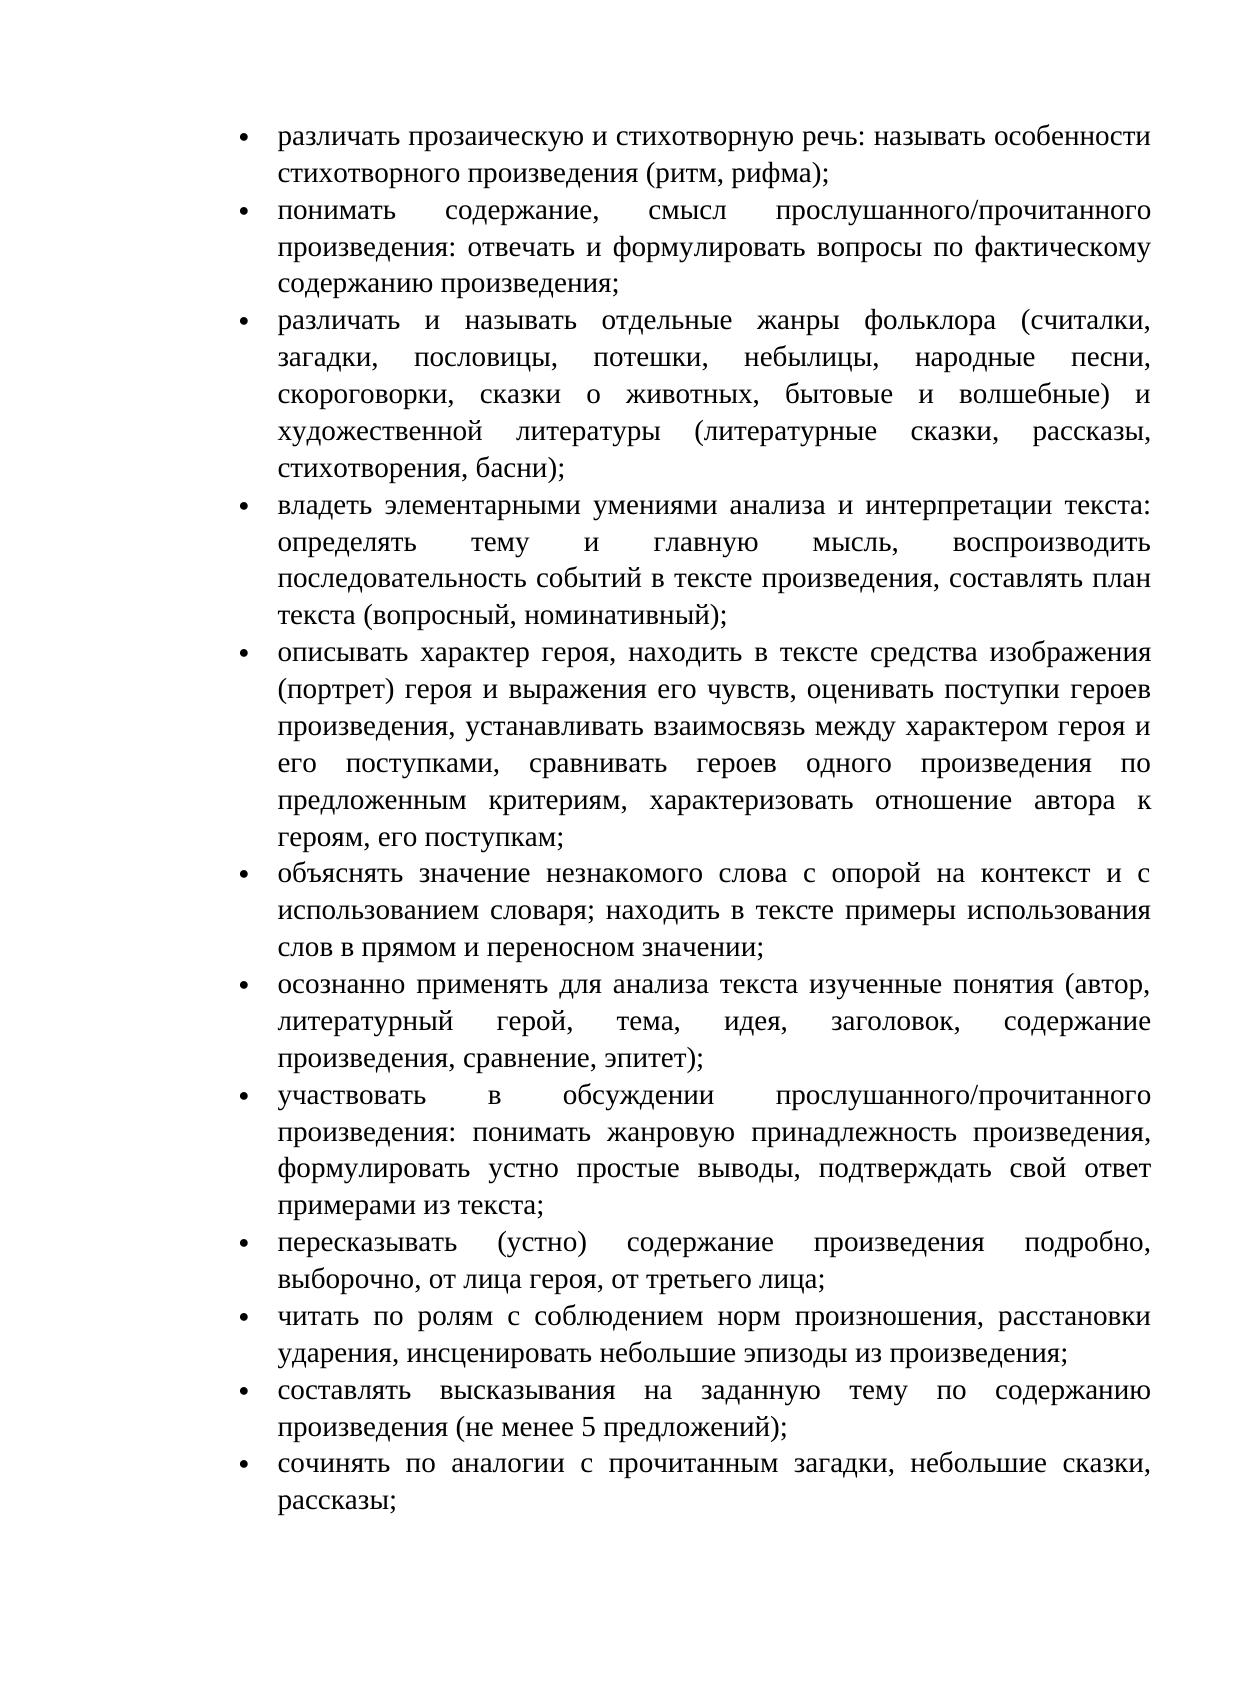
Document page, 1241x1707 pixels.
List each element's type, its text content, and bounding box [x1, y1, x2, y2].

list описывать характер героя, находить в тексте средства изображения (портрет) героя и выражения его чувств, оценивать поступки героев произведения, устанавливать взаимосвязь между характером героя и его поступками, сравнивать героев одного произведения по предложенным критериям, характеризовать отношение автора к героям, его поступкам; [240, 634, 1152, 852]
list читать по ролям с соблюдением норм произношения, расстановки ударения, инсценировать небольшие эпизоды из произведения; [240, 1298, 1152, 1368]
list осознанно применять для анализа текста изученные понятия (автор, литературный герой, тема, идея, заголовок, содержание произведения, сравнение, эпитет); [240, 966, 1152, 1073]
list владеть элементарными умениями анализа и интерпретации текста: определять тему и главную мысль, воспроизводить последовательность событий в тексте произведения, составлять план текста (вопросный, номинативный); [240, 487, 1152, 631]
list различать и называть отдельные жанры фольклора (считалки, загадки, пословицы, потешки, небылицы, народные песни, скороговорки, сказки о животных, бытовые и волшебные) и художественной литературы (литературные сказки, рассказы, стихотворения, басни); [240, 302, 1152, 483]
list различать прозаическую и стихотворную речь: называть особенности стихотворного произведения (ритм, рифма); [240, 118, 1152, 188]
list сочинять по аналогии с прочитанным загадки, небольшие сказки, рассказы; [240, 1446, 1152, 1516]
list пересказывать (устно) содержание произведения подробно, выборочно, от лица героя, от третьего лица; [240, 1224, 1152, 1295]
list объяснять значение незнакомого слова с опорой на контекст и с использованием словаря; находить в тексте примеры использования слов в прямом и переносном значении; [240, 856, 1152, 963]
list участвовать в обсуждении прослушанного/прочитанного произведения: понимать жанровую принадлежность произведения, формулировать устно простые выводы, подтверждать свой ответ примерами из текста; [240, 1077, 1152, 1221]
list составлять высказывания на заданную тему по содержанию произведения (не менее 5 предложений); [240, 1372, 1152, 1442]
list понимать содержание, смысл прослушанного/прочитанного произведения: отвечать и формулировать вопросы по фактическому содержанию произведения; [240, 192, 1152, 299]
